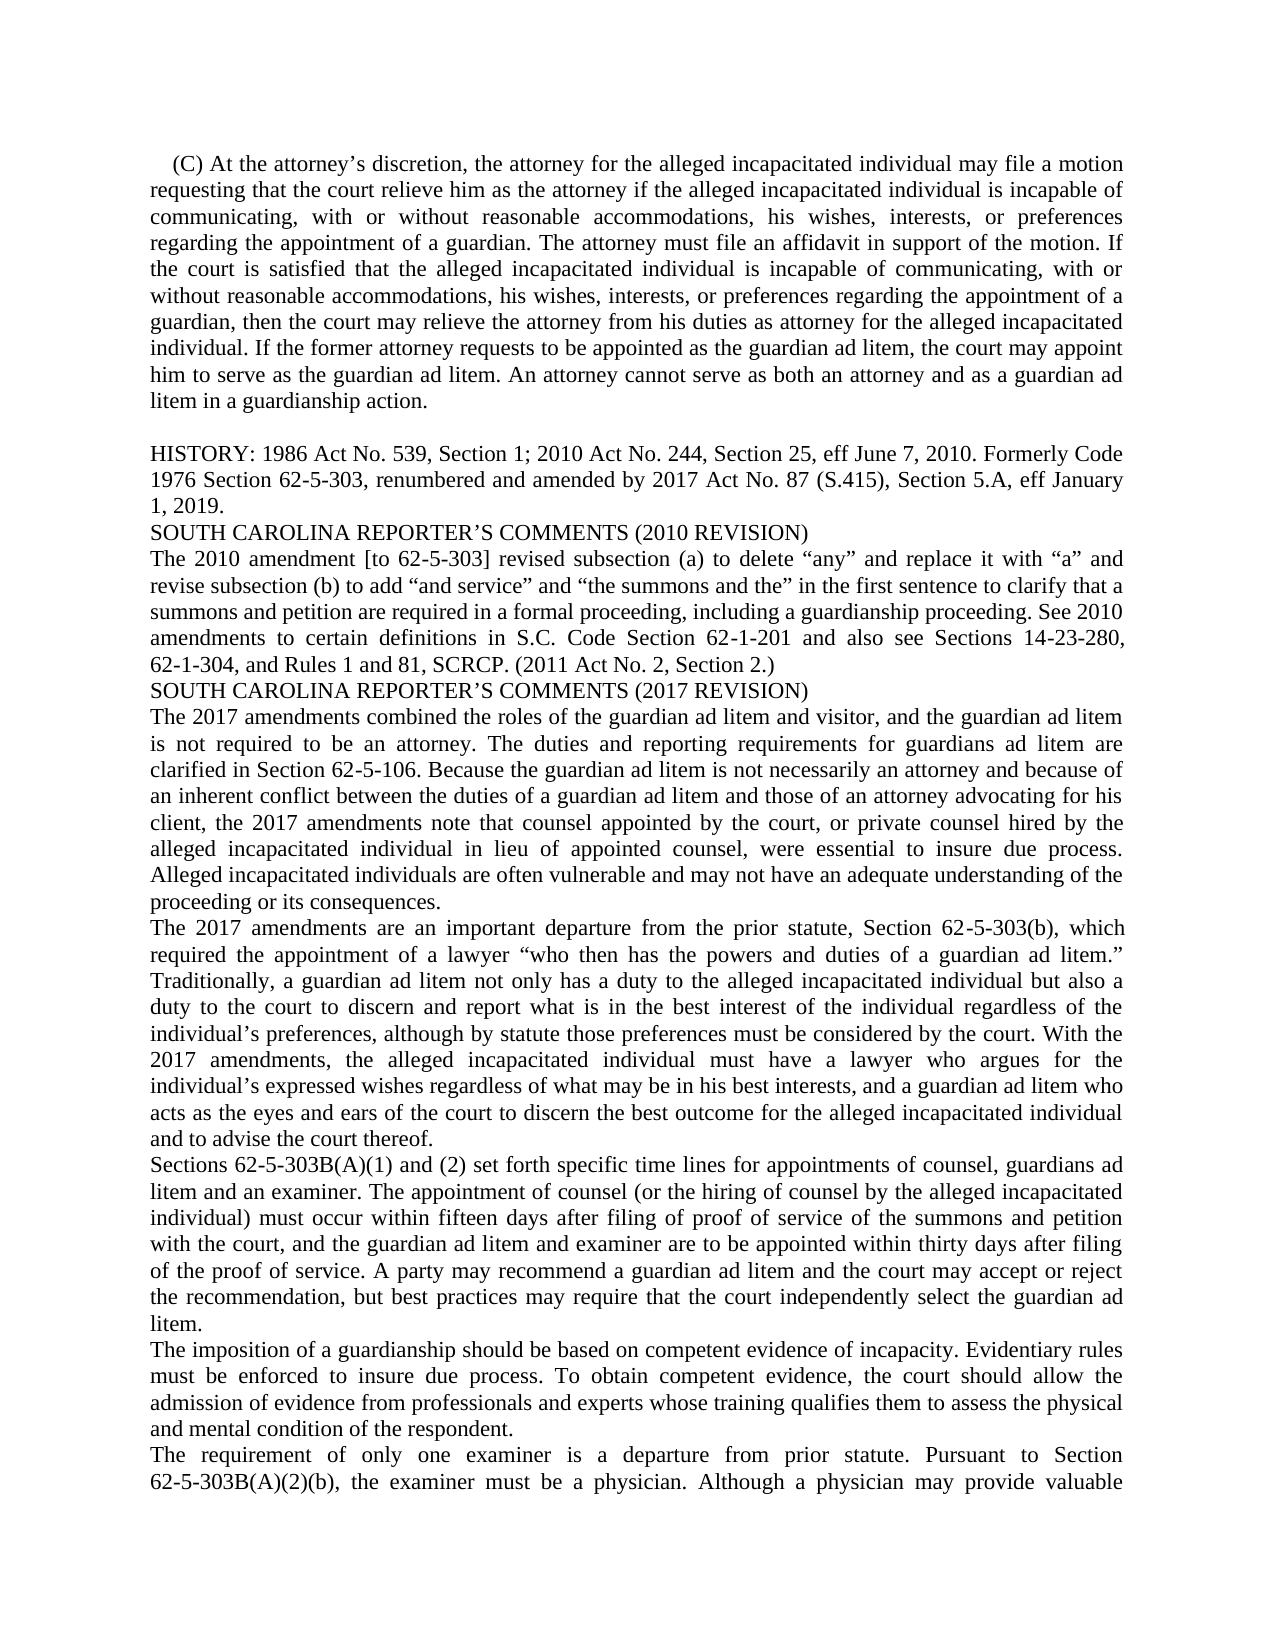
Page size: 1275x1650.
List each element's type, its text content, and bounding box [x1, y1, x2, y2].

text Sections 62-5-303B(A)(1) and (2) set forth specific time lines for appointments of counsel, guardians ad litem and an examiner. The appointment of counsel (or the hiring of counsel by the alleged incapacitated individual) must occur within fifteen days after filing of proof of service of the summons and petition with the court, and the guardian ad litem and examiner are to be appointed within thirty days after filing of the proof of service. A party may recommend a guardian ad litem and the court may accept or reject the recommendation, but best practices may require that the court independently select the guardian ad litem. [150, 1151, 1125, 1336]
text SOUTH CAROLINA REPORTER’S COMMENTS (2010 REVISION) [150, 519, 1125, 545]
text The 2017 amendments are an important departure from the prior statute, Section 62-5-303(b), which required the appointment of a lawyer “who then has the powers and duties of a guardian ad litem.” Traditionally, a guardian ad litem not only has a duty to the alleged incapacitated individual but also a duty to the court to discern and report what is in the best interest of the individual regardless of the individual’s preferences, although by statute those preferences must be considered by the court. With the 2017 amendments, the alleged incapacitated individual must have a lawyer who argues for the individual’s expressed wishes regardless of what may be in his best interests, and a guardian ad litem who acts as the eyes and ears of the court to discern the best outcome for the alleged incapacitated individual and to advise the court thereof. [150, 914, 1125, 1151]
text (C) At the attorney’s discretion, the attorney for the alleged incapacitated individual may file a motion requesting that the court relieve him as the attorney if the alleged incapacitated individual is incapable of communicating, with or without reasonable accommodations, his wishes, interests, or preferences regarding the appointment of a guardian. The attorney must file an affidavit in support of the motion. If the court is satisfied that the alleged incapacitated individual is incapable of communicating, with or without reasonable accommodations, his wishes, interests, or preferences regarding the appointment of a guardian, then the court may relieve the attorney from his duties as attorney for the alleged incapacitated individual. If the former attorney requests to be appointed as the guardian ad litem, the court may appoint him to serve as the guardian ad litem. An attorney cannot serve as both an attorney and as a guardian ad litem in a guardianship action. [150, 150, 1125, 413]
text SOUTH CAROLINA REPORTER’S COMMENTS (2017 REVISION) [150, 677, 1125, 703]
text The imposition of a guardianship should be based on competent evidence of incapacity. Evidentiary rules must be enforced to insure due process. To obtain competent evidence, the court should allow the admission of evidence from professionals and experts whose training qualifies them to assess the physical and mental condition of the respondent. [150, 1336, 1125, 1441]
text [150, 1441, 1125, 1494]
text HISTORY: 1986 Act No. 539, Section 1; 2010 Act No. 244, Section 25, eff June 7, 2010. Formerly Code 1976 Section 62-5-303, renumbered and amended by 2017 Act No. 87 (S.415), Section 5.A, eff January 1, 2019. [150, 440, 1125, 519]
text The 2010 amendment [to 62-5-303] revised subsection (a) to delete “any” and replace it with “a” and revise subsection (b) to add “and service” and “the summons and the” in the first sentence to clarify that a summons and petition are required in a formal proceeding, including a guardianship proceeding. See 2010 amendments to certain definitions in S.C. Code Section 62-1-201 and also see Sections 14-23-280, 62-1-304, and Rules 1 and 81, SCRCP. (2011 Act No. 2, Section 2.) [150, 545, 1125, 677]
text The 2017 amendments combined the roles of the guardian ad litem and visitor, and the guardian ad litem is not required to be an attorney. The duties and reporting requirements for guardians ad litem are clarified in Section 62-5-106. Because the guardian ad litem is not necessarily an attorney and because of an inherent conflict between the duties of a guardian ad litem and those of an attorney advocating for his client, the 2017 amendments note that counsel appointed by the court, or private counsel hired by the alleged incapacitated individual in lieu of appointed counsel, were essential to insure due process. Alleged incapacitated individuals are often vulnerable and may not have an adequate understanding of the proceeding or its consequences. [150, 703, 1125, 914]
